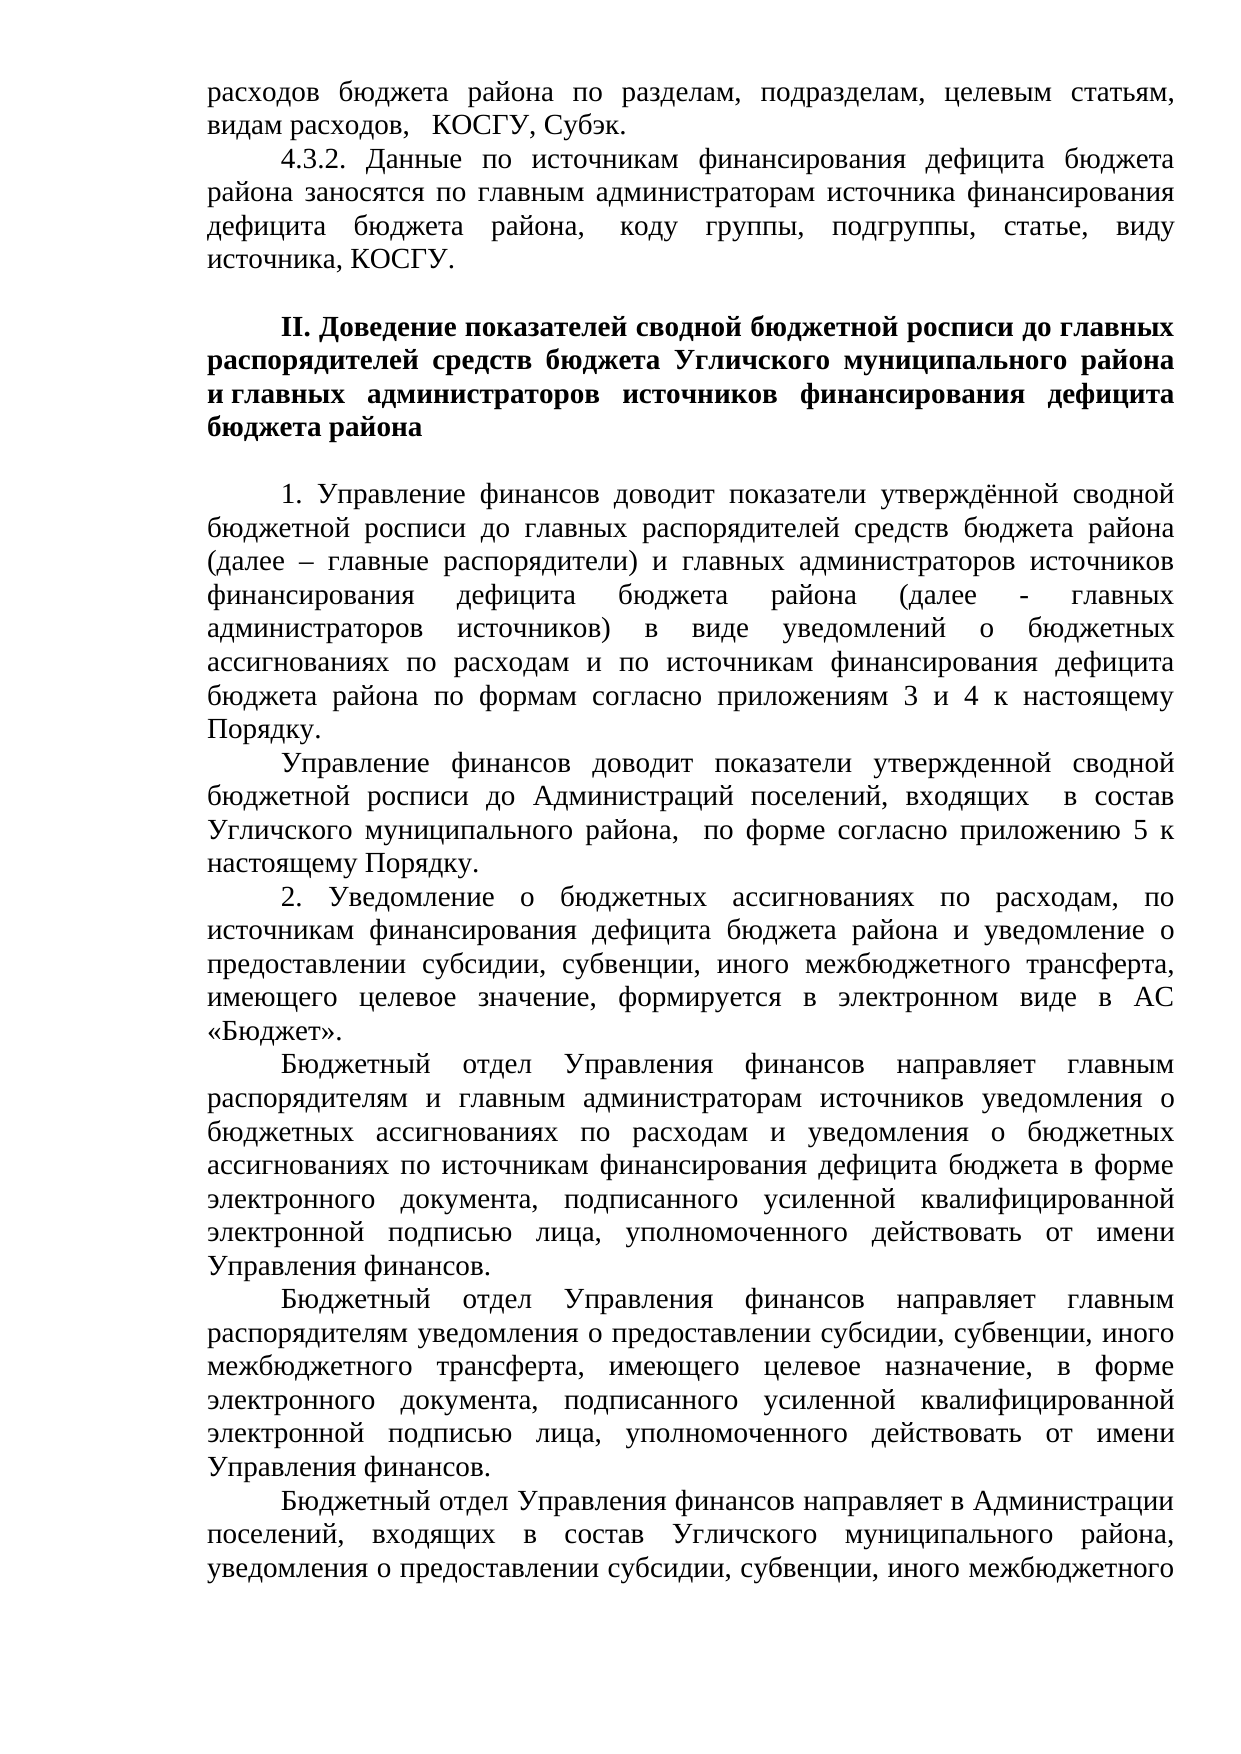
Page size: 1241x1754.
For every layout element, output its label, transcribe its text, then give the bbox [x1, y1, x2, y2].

text Управление финансов доводит показатели утвержденной сводной бюджетной росписи до Администраций поселений, входящих в состав Угличского муниципального района, по форме согласно приложению 5 к настоящему Порядку. [207, 745, 1175, 879]
text Бюджетный отдел Управления финансов направляет главным распорядителям и главным администраторам источников уведомления о бюджетных ассигнованиях по расходам и уведомления о бюджетных ассигнованиях по источникам финансирования дефицита бюджета в форме электронного документа, подписанного усиленной квалифицированной электронной подписью лица, уполномоченного действовать от имени Управления финансов. [207, 1047, 1175, 1281]
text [207, 74, 1175, 141]
text 4.3.2. Данные по источникам финансирования дефицита бюджета района заносятся по главным администраторам источника финансирования дефицита бюджета района, коду группы, подгруппы, статье, виду источника, КОСГУ. [207, 141, 1175, 275]
text II. Доведение показателей сводной бюджетной росписи до главных распорядителей средств бюджета Угличского муниципального района и главных администраторов источников финансирования дефицита бюджета района [207, 309, 1175, 443]
text 1. Управление финансов доводит показатели утверждённой сводной бюджетной росписи до главных распорядителей средств бюджета района (далее – главные распорядители) и главных администраторов источников финансирования дефицита бюджета района (далее - главных администраторов источников) в виде уведомлений о бюджетных ассигнованиях по расходам и по источникам финансирования дефицита бюджета района по формам согласно приложениям 3 и 4 к настоящему Порядку. [207, 476, 1175, 745]
text 2. Уведомление о бюджетных ассигнованиях по расходам, по источникам финансирования дефицита бюджета района и уведомление о предоставлении субсидии, субвенции, иного межбюджетного трансферта, имеющего целевое значение, формируется в электронном виде в АС «Бюджет». [207, 879, 1175, 1047]
text Бюджетный отдел Управления финансов направляет главным распорядителям уведомления о предоставлении субсидии, субвенции, иного межбюджетного трансферта, имеющего целевое назначение, в форме электронного документа, подписанного усиленной квалифицированной электронной подписью лица, уполномоченного действовать от имени Управления финансов. [207, 1281, 1175, 1483]
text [207, 1483, 1175, 1583]
